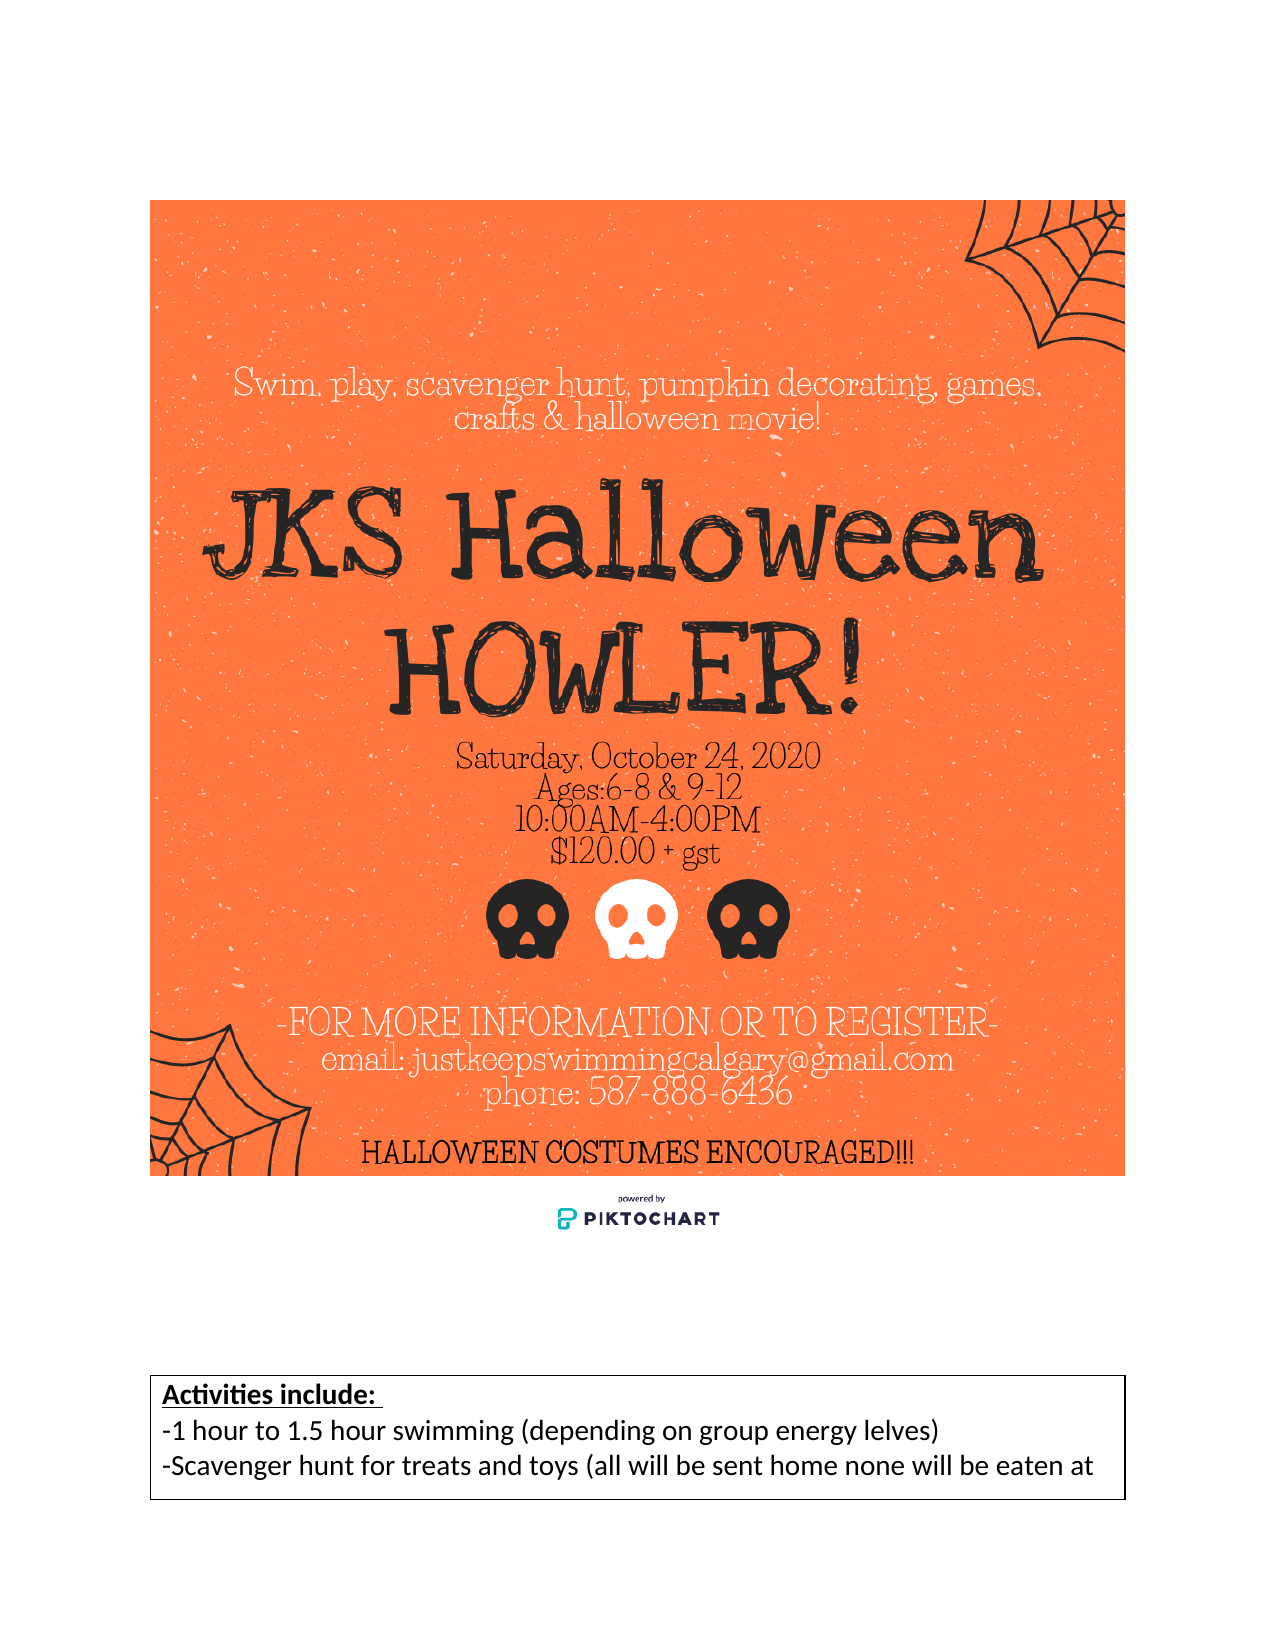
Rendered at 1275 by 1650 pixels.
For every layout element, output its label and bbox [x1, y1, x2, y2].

picture [150, 200, 1125, 1248]
table_header [151, 1376, 1124, 1499]
